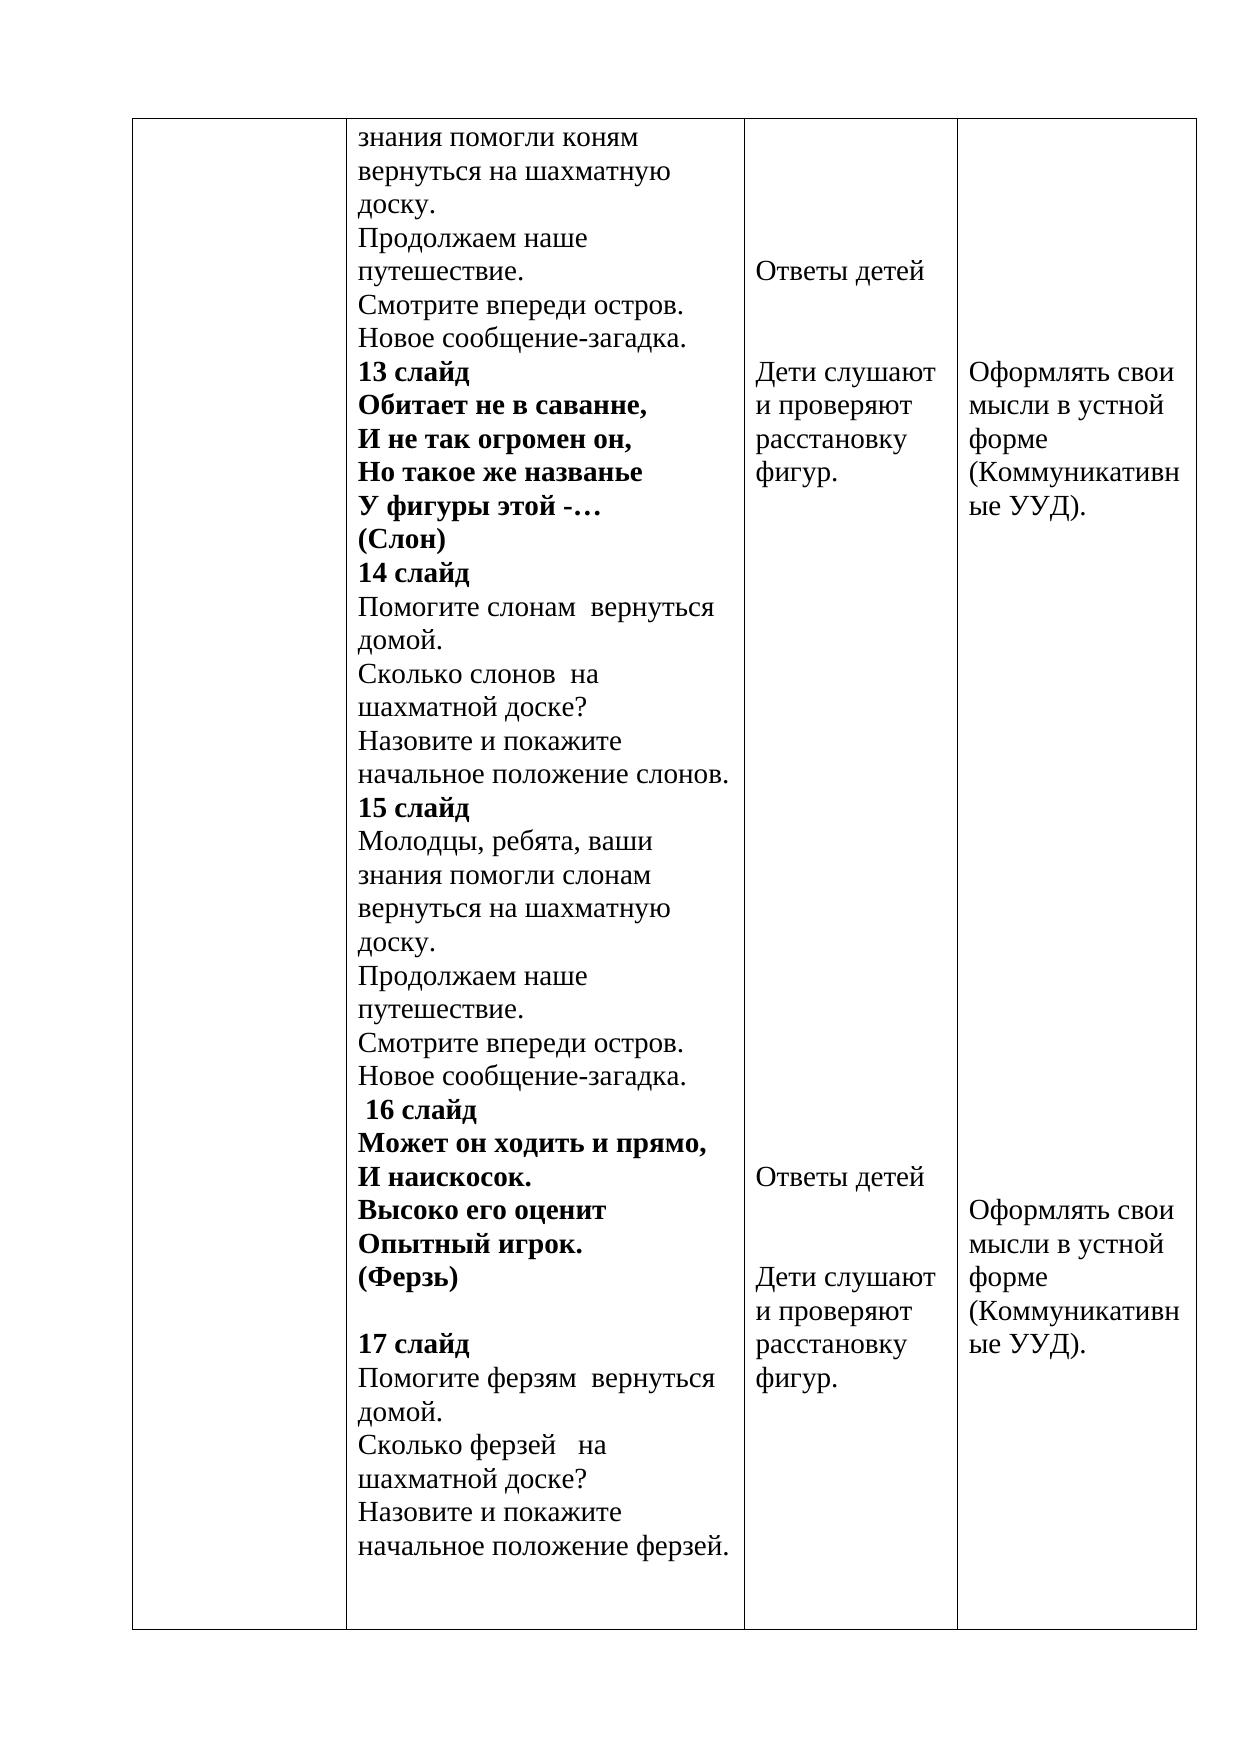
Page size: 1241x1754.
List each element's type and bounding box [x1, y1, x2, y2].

table_cell [745, 119, 957, 1628]
table_cell [958, 119, 1196, 1628]
table_cell [347, 119, 744, 1628]
table_cell [133, 119, 346, 1628]
